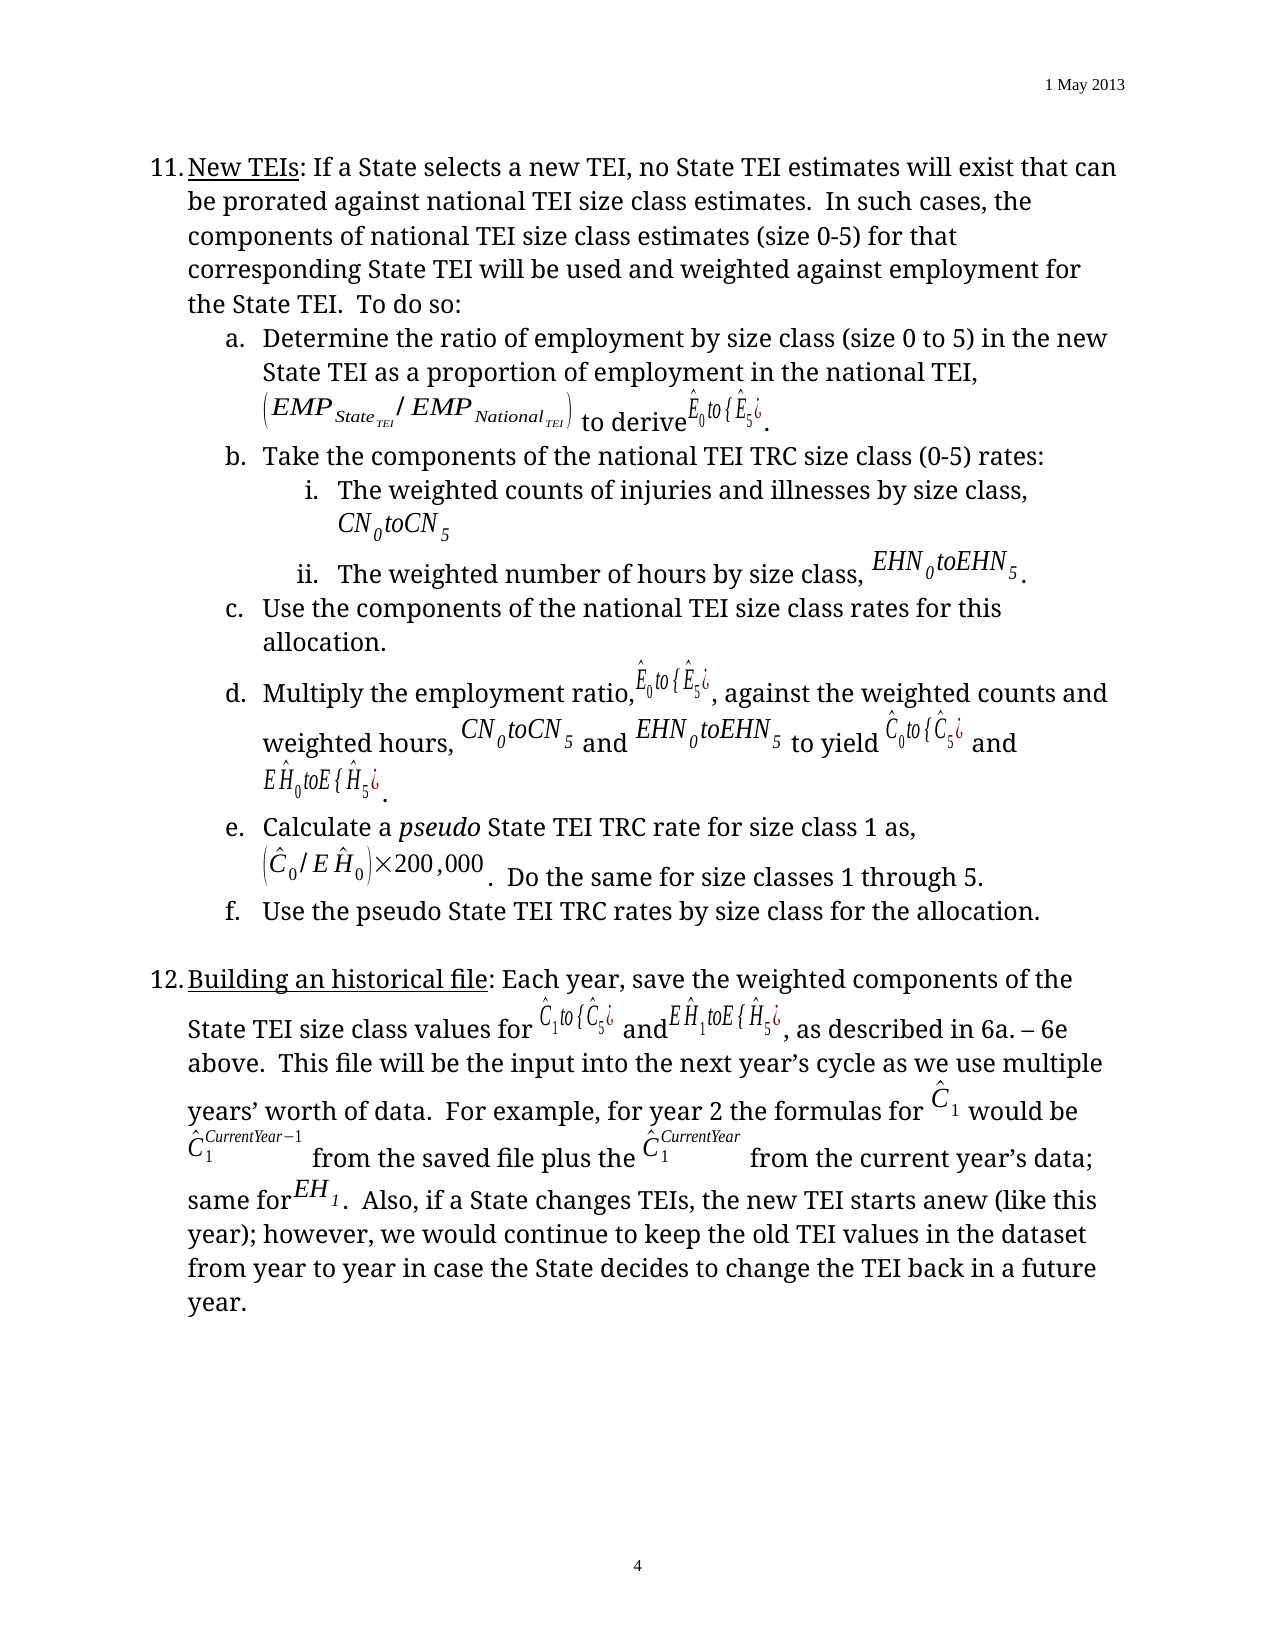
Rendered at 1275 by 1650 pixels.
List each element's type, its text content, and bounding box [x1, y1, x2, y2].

list Determine the ratio of employment by size class (size 0 to 5) in the new State TEI as a proportion of employment in the national TEI, to derive. [225, 320, 1125, 438]
list New TEIs: If a State selects a new TEI, no State TEI estimates will exist that can be prorated against national TEI size class estimates. In such cases, the components of national TEI size class estimates (size 0-5) for that corresponding State TEI will be used and weighted against employment for the State TEI. To do so: [150, 150, 1125, 320]
list The weighted counts of injuries and illnesses by size class, [319, 473, 1125, 545]
list Multiply the employment ratio,, against the weighted counts and weighted hours, and to yield and. [225, 659, 1125, 809]
list Take the components of the national TEI TRC size class (0-5) rates: [225, 438, 1125, 473]
list Use the components of the national TEI size class rates for this allocation. [225, 591, 1125, 659]
list Calculate a TEI TRC rate for size class 1 as, . Do the same for size classes 1 through 5. [225, 809, 1125, 894]
list The weighted number of hours by size class, . [319, 545, 1125, 591]
list Use the TEI TRC rates by size class for the allocation. [225, 894, 1125, 928]
list Building an historical file: Each year, save the weighted components of the State TEI size class values for and, as described in 6a. – 6e above. This file will be the input into the next year’s cycle as we use multiple years’ worth of data. For example, for year 2 the formulas for would be from the saved file plus the from the current year’s data; same for. Also, if a State changes TEIs, the new TEI starts anew (like this year); however, we would continue to keep the old TEI values in the dataset from year to year in case the State decides to change the TEI back in a future year. [150, 962, 1125, 1319]
